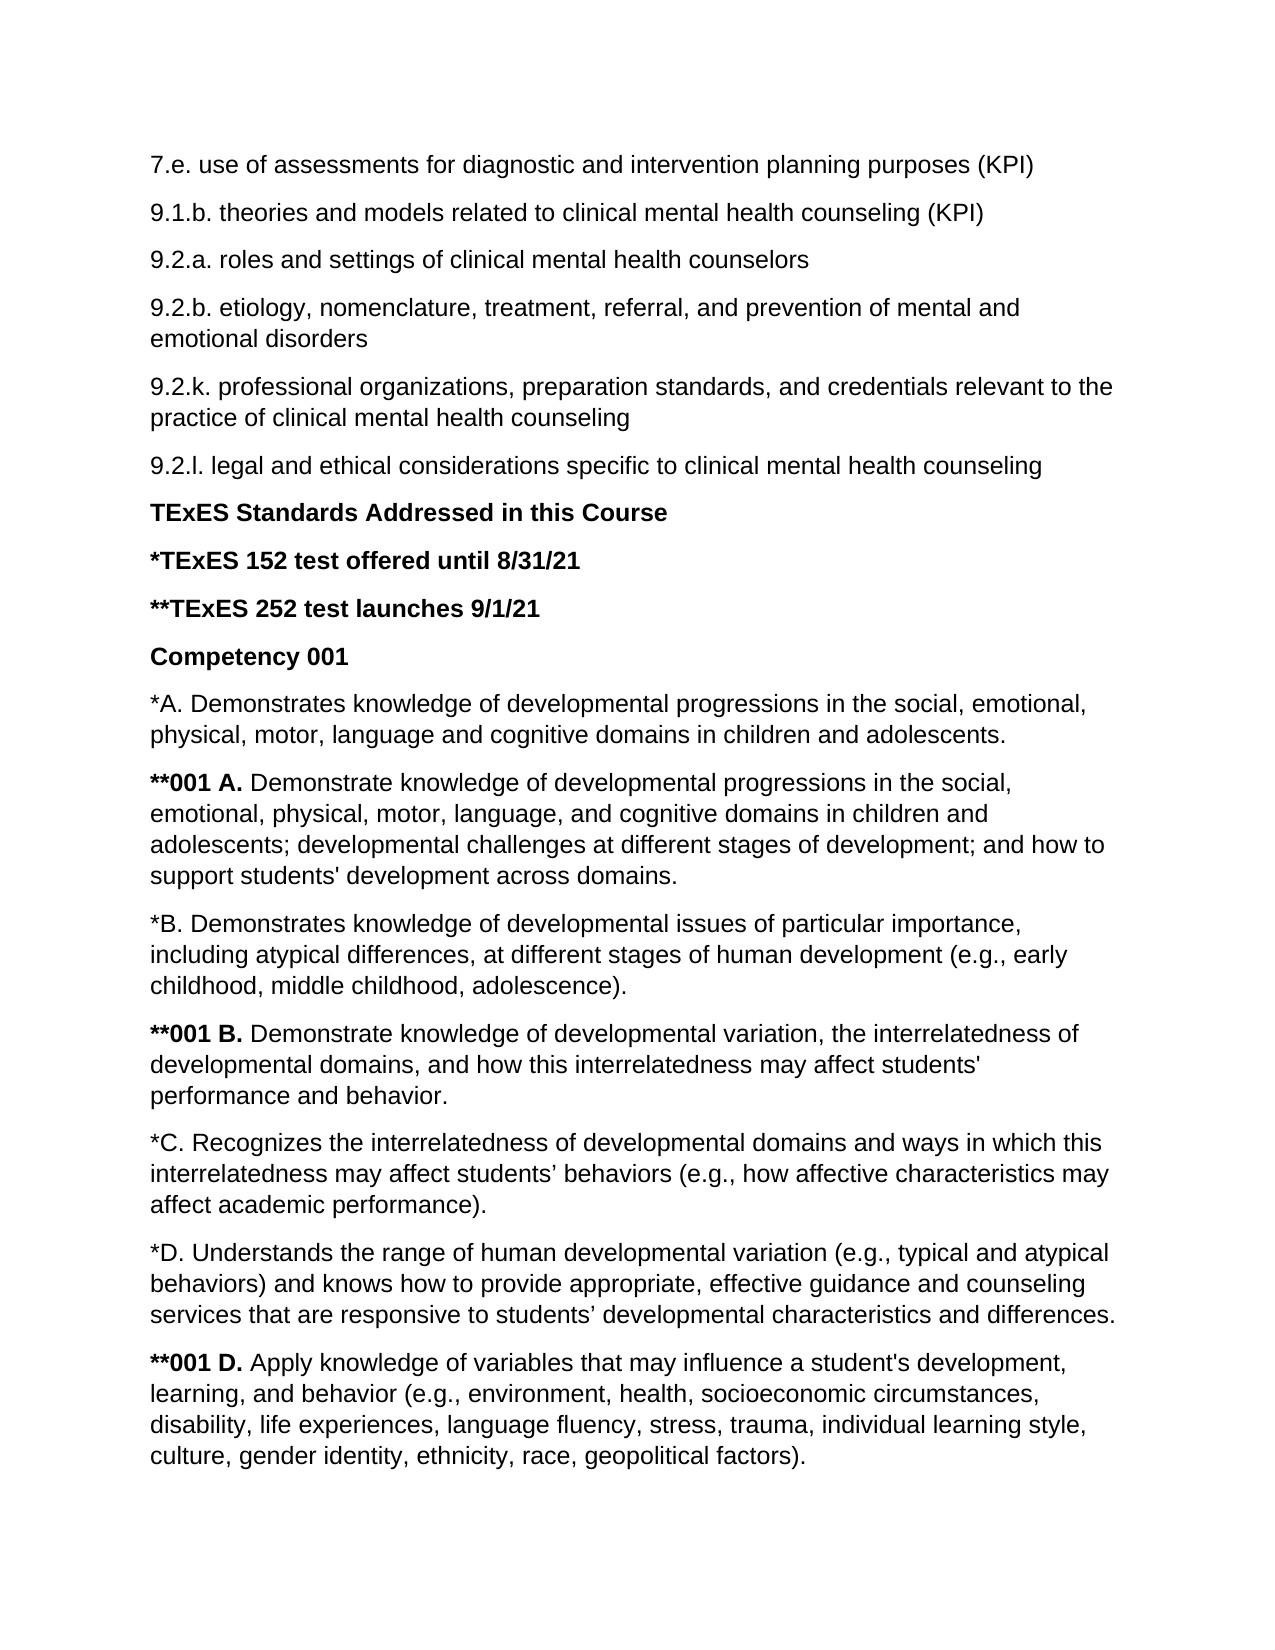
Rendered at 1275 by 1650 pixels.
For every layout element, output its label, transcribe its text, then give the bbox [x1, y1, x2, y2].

text 9.2.a. roles and settings of clinical mental health counselors [150, 245, 1125, 274]
text **001 B. Demonstrate knowledge of developmental variation, the interrelatedness of developmental domains, and how this interrelatedness may affect students' performance and behavior. [150, 1018, 1125, 1109]
text **TExES 252 test launches 9/1/21 [150, 594, 1125, 622]
text Competency 001 [150, 641, 1125, 670]
text 9.2.l. legal and ethical considerations specific to clinical mental health counseling [150, 451, 1125, 479]
text TExES Standards Addressed in this Course [150, 498, 1125, 527]
text *C. Recognizes the interrelatedness of developmental domains and ways in which this interrelatedness may affect students’ behaviors (e.g., how affective characteristics may affect academic performance). [150, 1128, 1125, 1219]
text *B. Demonstrates knowledge of developmental issues of particular importance, including atypical differences, at different stages of human development (e.g., early childhood, middle childhood, adolescence). [150, 909, 1125, 999]
text **001 A. Demonstrate knowledge of developmental progressions in the social, emotional, physical, motor, language, and cognitive domains in children and adolescents; developmental challenges at different stages of development; and how to support students' development across domains. [150, 768, 1125, 890]
text **001 D. Apply knowledge of variables that may influence a student's development, learning, and behavior (e.g., environment, health, socioeconomic circumstances, disability, life experiences, language fluency, stress, trauma, individual learning style, culture, gender identity, ethnicity, race, geopolitical factors). [150, 1348, 1125, 1470]
text *TExES 152 test offered until 8/31/21 [150, 546, 1125, 575]
text 9.1.b. theories and models related to clinical mental health counseling (KPI) [150, 198, 1125, 226]
text 9.2.k. professional organizations, preparation standards, and credentials relevant to the practice of clinical mental health counseling [150, 372, 1125, 432]
text 7.e. use of assessments for diagnostic and intervention planning purposes (KPI) [150, 150, 1125, 179]
text *D. Understands the range of human developmental variation (e.g., typical and atypical behaviors) and knows how to provide appropriate, effective guidance and counseling services that are responsive to students’ developmental characteristics and differences. [150, 1238, 1125, 1329]
text *A. Demonstrates knowledge of developmental progressions in the social, emotional, physical, motor, language and cognitive domains in children and adolescents. [150, 689, 1125, 749]
text 9.2.b. etiology, nomenclature, treatment, referral, and prevention of mental and emotional disorders [150, 293, 1125, 353]
